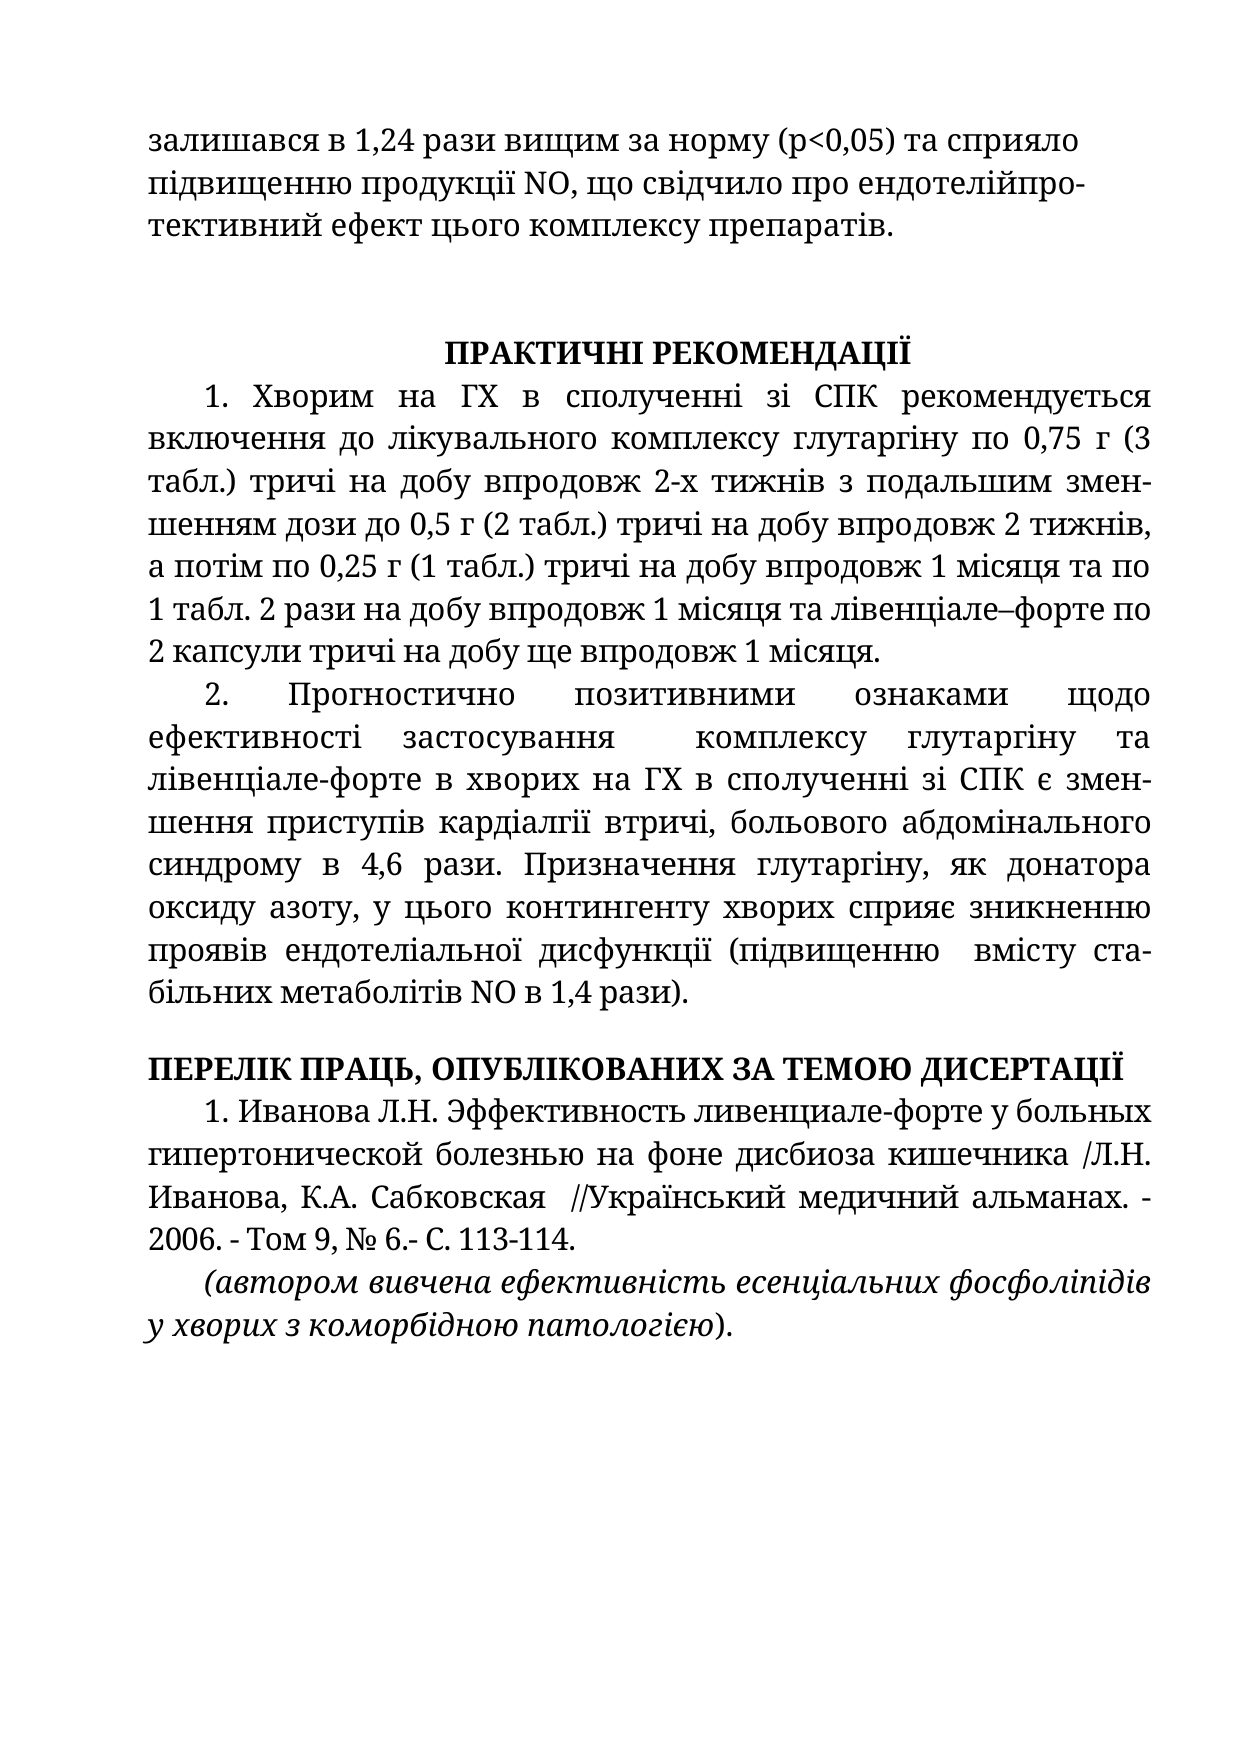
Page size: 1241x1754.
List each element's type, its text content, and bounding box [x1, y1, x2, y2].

text 1. Иванова Л.Н. Эффективность ливенциале-форте у больных гипертонической болезнью на фоне дисбиоза кишечника /Л.Н. Иванова, К.А. Сабковская //Український медичний альманах. - 2006. - Том 9, № 6.- С. 113-114. [148, 1089, 1152, 1260]
text 1. Хворим на ГХ в сполученні зі СПК рекомендується включення до лікувального комплексу глутаргіну по 0,75 г (3 табл.) тричі на добу впродовж 2-х тижнів з подальшим зменшенням дози до 0,5 г (2 табл.) тричі на добу впродовж 2 тижнів, а потім по 0,25 г (1 табл.) тричі на добу впродовж 1 місяця та по 1 табл. 2 рази на добу впродовж 1 місяця та лівенціале–форте по 2 капсули тричі на добу ще впродовж 1 місяця. [148, 374, 1152, 672]
text (автором вивчена ефективність есенціальних фосфоліпідів у хворих з коморбідною патологією). [148, 1260, 1152, 1345]
text 2. Прогностично позитивними ознаками щодо ефективності застосування комплексу глутаргіну та лівенціале-форте в хворих на ГХ в сполученні зі СПК є зменшення приступів кардіалгії втричі, больового абдомінального синдрому в 4,6 рази. Призначення глутаргіну, як донатора оксиду азоту, у цього контингенту хворих сприяє зникненню проявів ендотеліальної дисфункції (підвищенню вмісту стабільних метаболітів NO в 1,4 рази). [148, 672, 1152, 1013]
text ПРАКТИЧНІ РЕКОМЕНДАЦІЇ [148, 331, 1152, 374]
